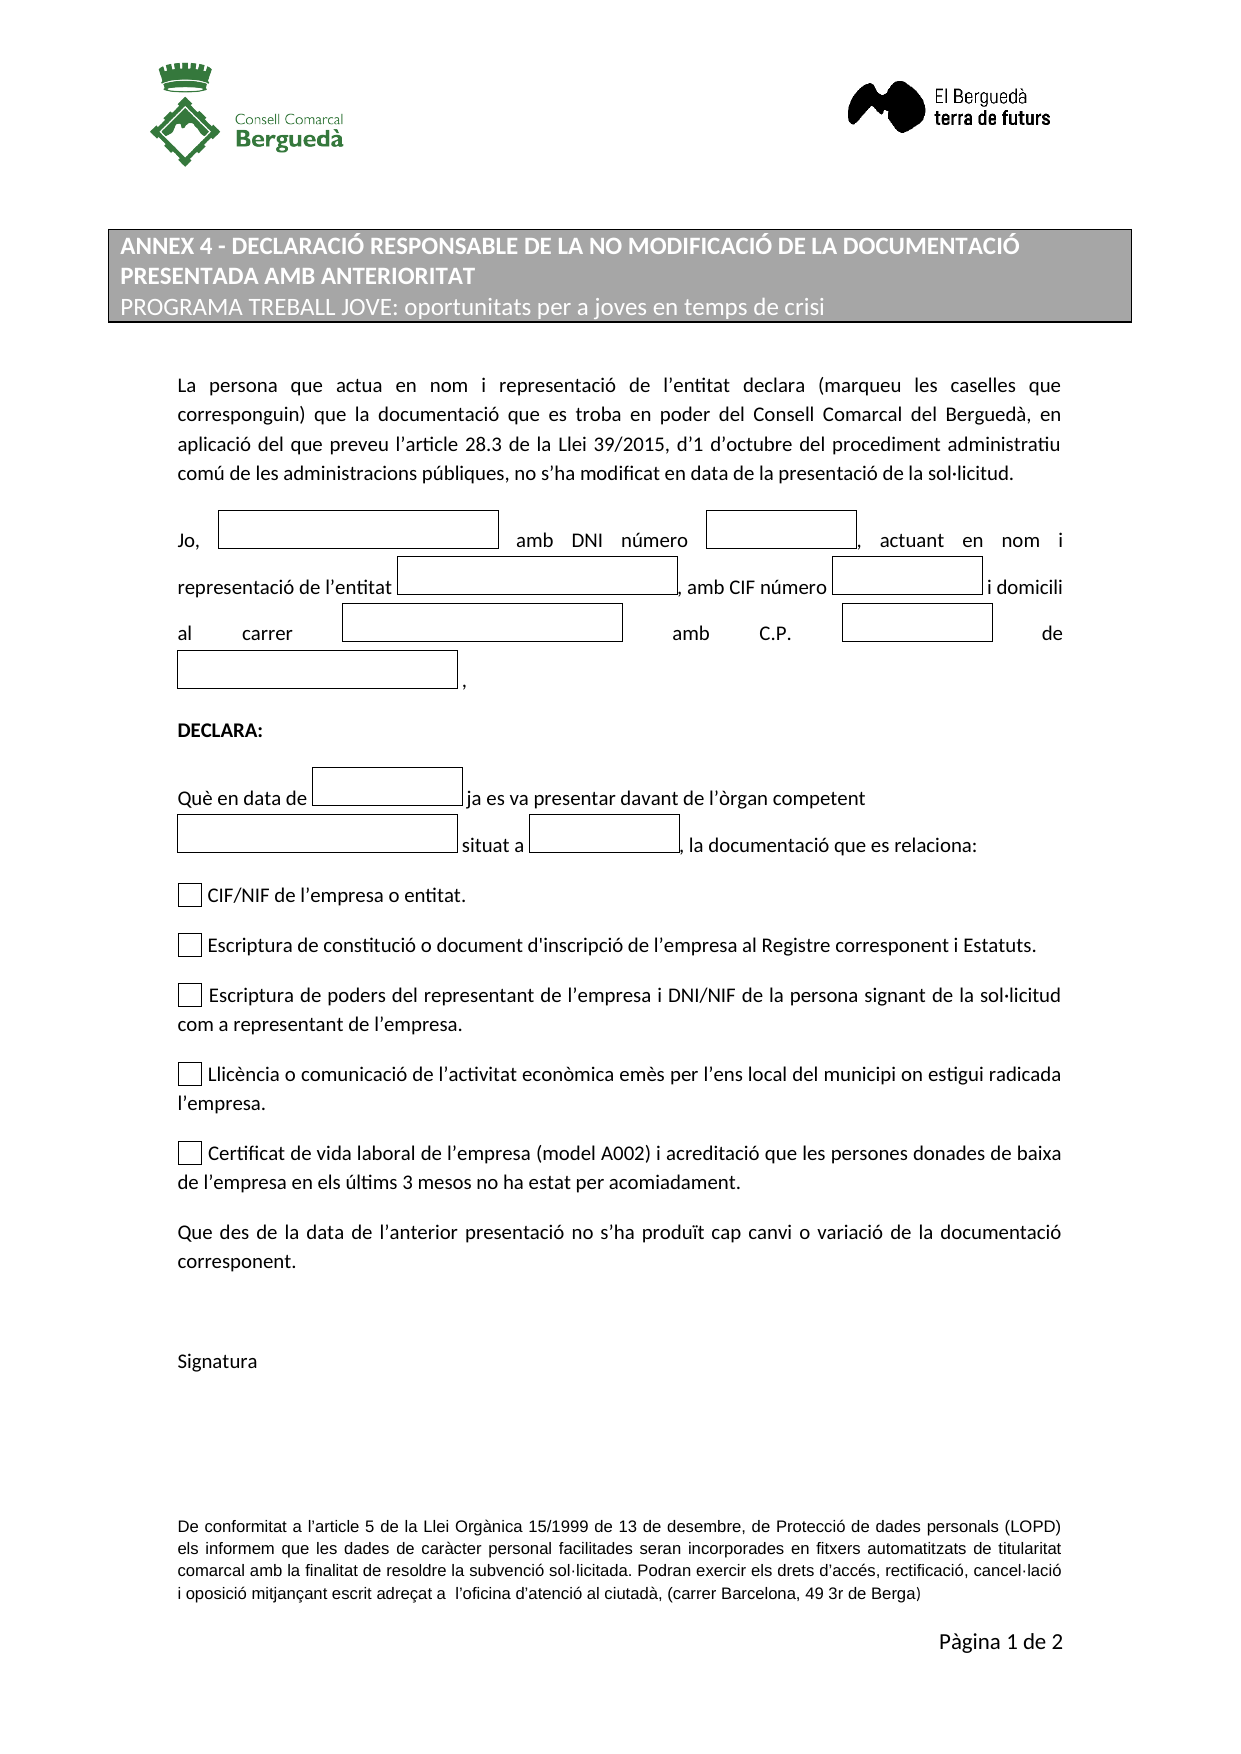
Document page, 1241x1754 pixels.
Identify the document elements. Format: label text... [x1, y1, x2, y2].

text DECLARA: [177, 717, 1063, 743]
text Certificat de vida laboral de l’empresa (model A002) i acreditació que les persones donades de baixa de l’empresa en els últims 3 mesos no ha estat per acomiadament. [177, 1140, 1063, 1195]
text Llicència o comunicació de l’activitat econòmica emès per l’ens local del municipi on estigui radicada l’empresa. [177, 1061, 1063, 1116]
text CIF/NIF de l’empresa o entitat. [177, 882, 1063, 907]
text Que des de la data de l’anterior presentació no s’ha produït cap canvi o variació de la documentació corresponent. [177, 1219, 1063, 1274]
picture [132, 0, 361, 229]
text Escriptura de constitució o document d'inscripció de l’empresa al Registre corresponent i Estatuts. [177, 932, 1063, 957]
table_header ANNEX 4 - DECLARACIÓ RESPONSABLE DE LA NO MODIFICACIÓ DE LA DOCUMENTACIÓ PRESENTADA AMB ANTERIORITAT PROGRAMA TREBALL JOVE: oportunitats per a joves en temps de crisi [109, 230, 1131, 321]
text Signatura [177, 1348, 1063, 1374]
text Què en data de ja es va presentar davant de l’òrgan competent situat a , la documentació que es relaciona: [177, 767, 1063, 857]
picture [833, 65, 1063, 147]
text Jo, amb DNI número , actuant en nom i representació de l’entitat , amb CIF número i domicili al carrer amb C.P. de , [177, 510, 1063, 693]
text La persona que actua en nom i representació de l’entitat declara (marqueu les caselles que corresponguin) que la documentació que es troba en poder del Consell Comarcal del Berguedà, en aplicació del que preveu l’article 28.3 de la Llei 39/2015, d’1 d’octubre del procediment administratiu comú de les administracions públiques, no s’ha modificat en data de la presentació de la sol·licitud. [177, 372, 1063, 485]
text Escriptura de poders del representant de l’empresa i DNI/NIF de la persona signant de la sol·licitud com a representant de l’empresa. [177, 982, 1063, 1036]
